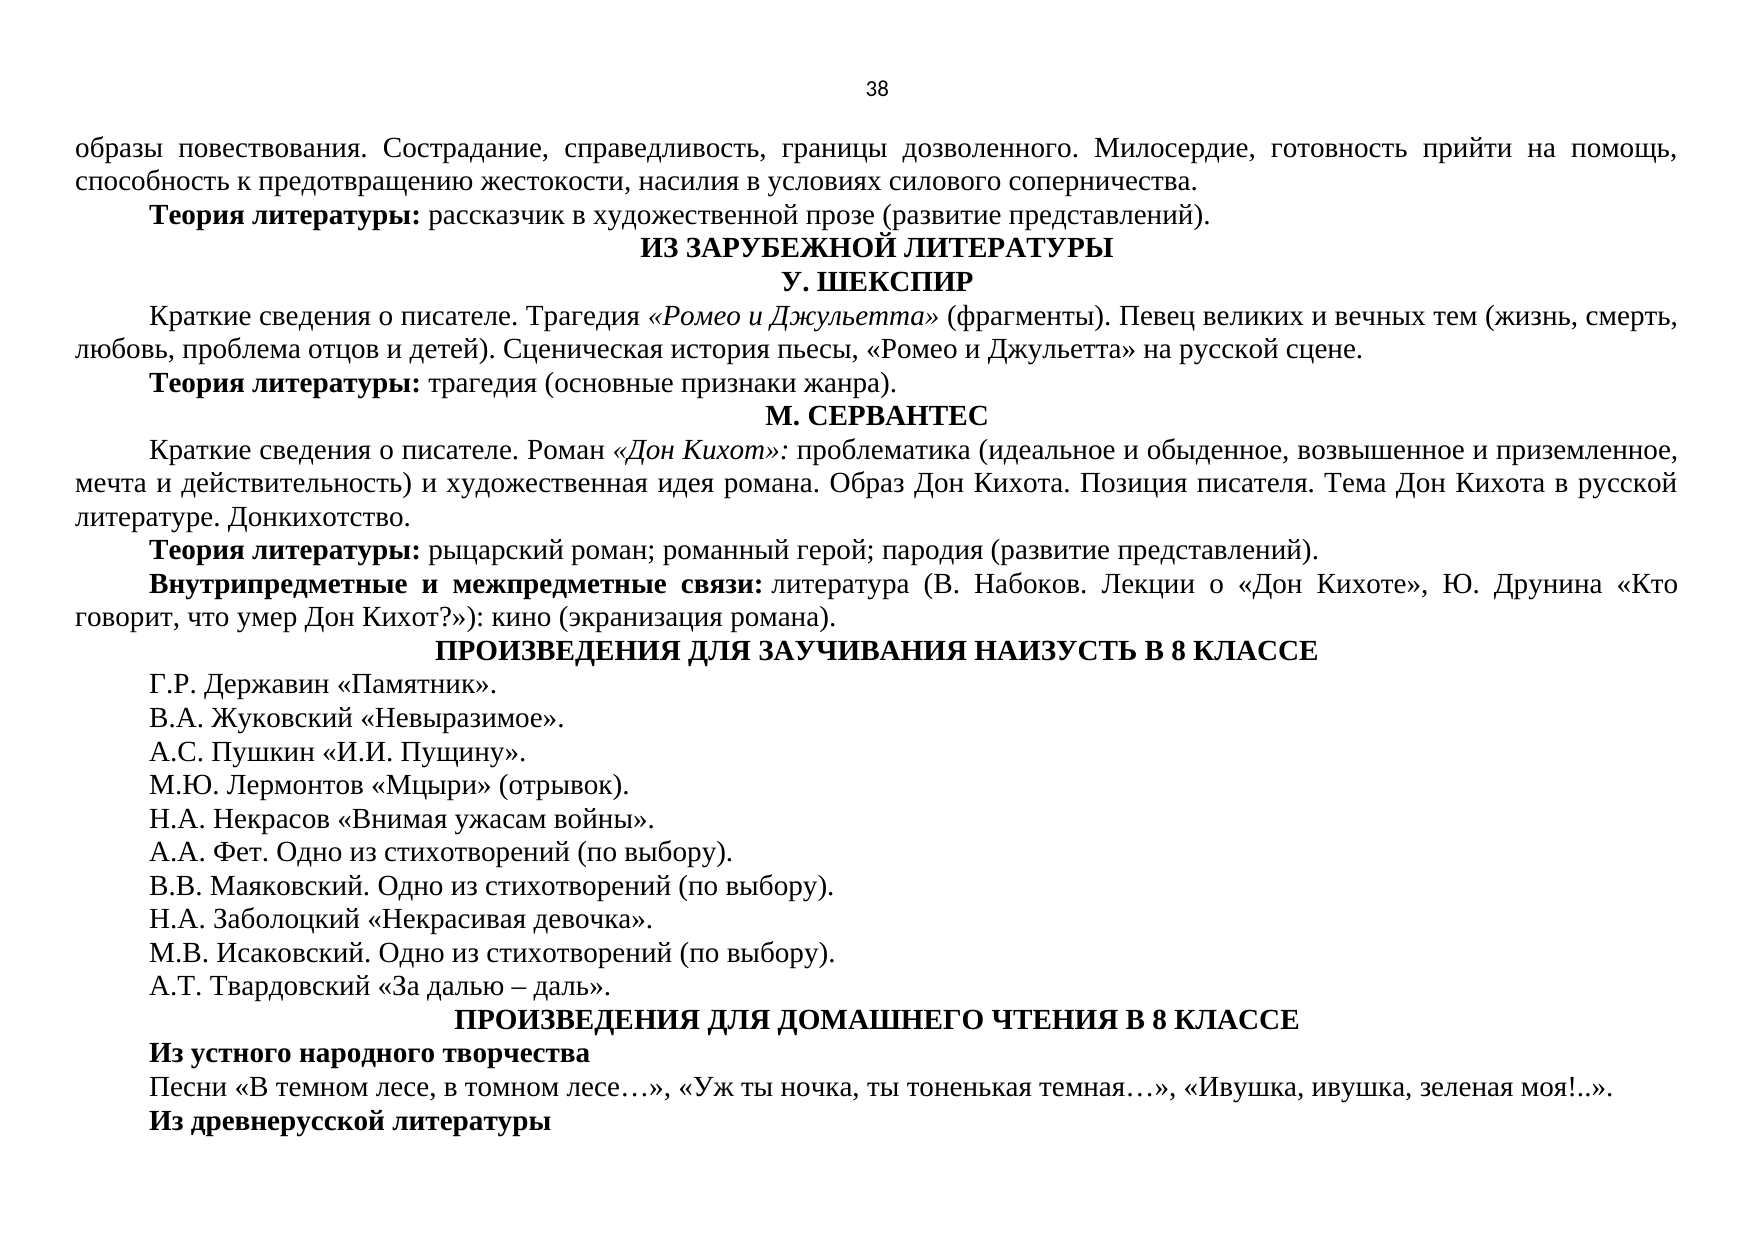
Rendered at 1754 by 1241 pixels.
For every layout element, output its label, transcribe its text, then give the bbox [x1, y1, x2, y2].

text М.В. Исаковский. Одно из стихотворений (по выбору). [75, 935, 1679, 968]
text ПРОИЗВЕДЕНИЯ ДЛЯ ДОМАШНЕГО ЧТЕНИЯ В 8 КЛАССЕ [75, 1002, 1679, 1036]
text Краткие сведения о писателе. Роман «Дон Кихот»: проблематика (идеальное и обыденное, возвышенное и приземленное, мечта и действительность) и художественная идея романа. Образ Дон Кихота. Позиция писателя. Тема Дон Кихота в русской литературе. Донкихотство. [75, 432, 1679, 532]
text М. СЕРВАНТЕС [75, 398, 1679, 432]
text Песни «В темном лесе, в томном лесе…», «Уж ты ночка, ты тоненькая темная…», «Ивушка, ивушка, зеленая моя!..». [75, 1069, 1679, 1103]
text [75, 130, 1679, 197]
text Г.Р. Державин «Памятник». [75, 667, 1679, 700]
text ИЗ ЗАРУБЕЖНОЙ ЛИТЕРАТУРЫ [75, 231, 1679, 264]
text А.А. Фет. Одно из стихотворений (по выбору). [75, 834, 1679, 868]
text Теория литературы: рассказчик в художественной прозе (развитие представлений). [75, 197, 1679, 231]
text А.С. Пушкин «И.И. Пущину». [75, 734, 1679, 767]
text Теория литературы: трагедия (основные признаки жанра). [75, 365, 1679, 398]
text В.А. Жуковский «Невыразимое». [75, 700, 1679, 734]
text В.В. Маяковский. Одно из стихотворений (по выбору). [75, 868, 1679, 901]
text Н.А. Некрасов «Внимая ужасам войны». [75, 801, 1679, 834]
text ПРОИЗВЕДЕНИЯ ДЛЯ ЗАУЧИВАНИЯ НАИЗУСТЬ В 8 КЛАССЕ [75, 633, 1679, 667]
text Внутрипредметные и межпредметные связи: литература (В. Набоков. Лекции о «Дон Кихоте», Ю. Друнина «Кто говорит, что умер Дон Кихот?»): кино (экранизация романа). [75, 566, 1679, 633]
text Из древнерусской литературы [75, 1103, 1679, 1136]
text М.Ю. Лермонтов «Мцыри» (отрывок). [75, 767, 1679, 801]
text Из устного народного творчества [75, 1036, 1679, 1069]
text Теория литературы: рыцарский роман; романный герой; пародия (развитие представлений). [75, 532, 1679, 566]
text А.Т. Твардовский «За далью – даль». [75, 968, 1679, 1002]
text Краткие сведения о писателе. Трагедия «Ромео и Джульетта» (фрагменты). Певец великих и вечных тем (жизнь, смерть, любовь, проблема отцов и детей). Сценическая история пьесы, «Ромео и Джульетта» на русской сцене. [75, 298, 1679, 365]
text У. ШЕКСПИР [75, 264, 1679, 298]
text Н.А. Заболоцкий «Некрасивая девочка». [75, 901, 1679, 935]
